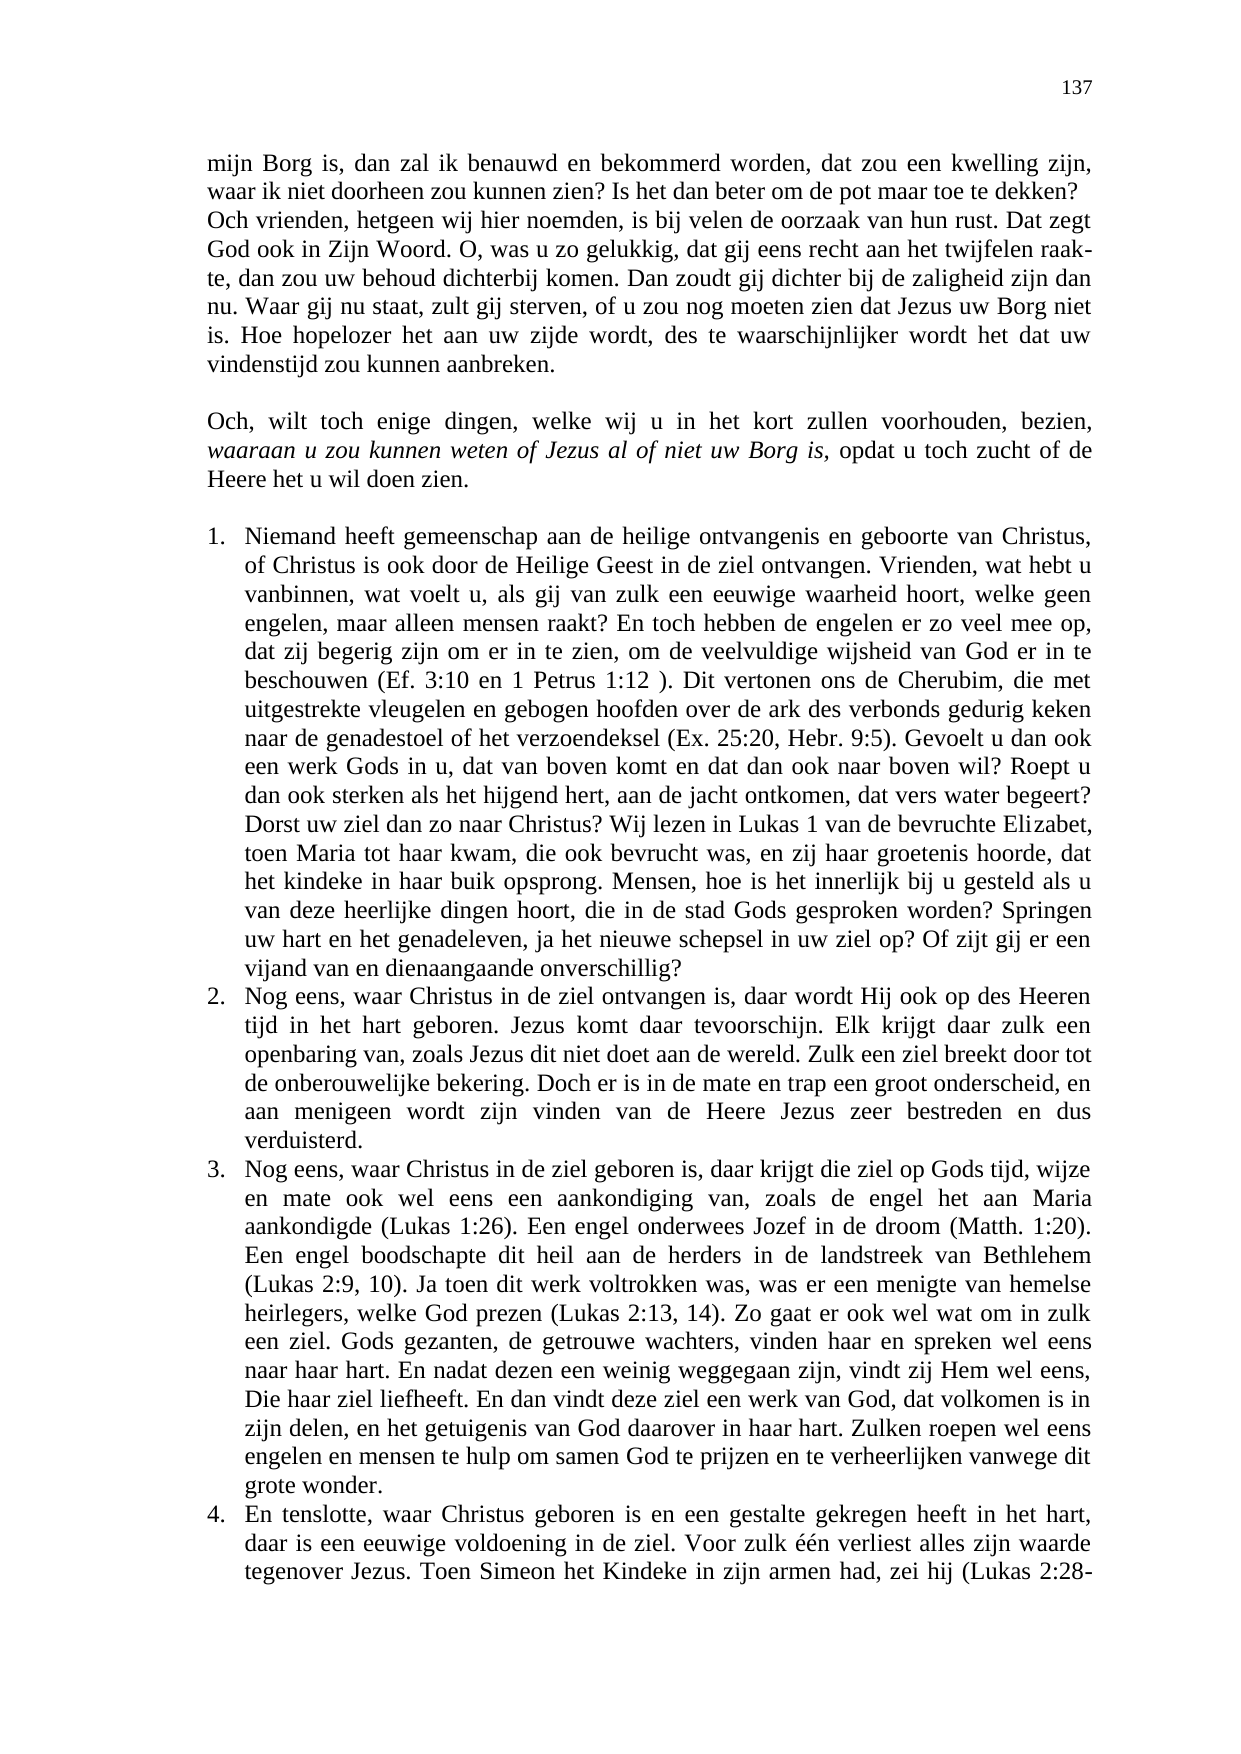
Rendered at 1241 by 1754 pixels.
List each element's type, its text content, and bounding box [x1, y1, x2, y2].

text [207, 148, 1092, 205]
list Nog eens, waar Christus in de ziel ontvangen is, daar wordt Hij ook op des Heeren tijd in het hart geboren. Jezus komt daar tevoorschijn. Elk krijgt daar zulk een openbaring van, zoals Jezus dit niet doet aan de wereld. Zulk een ziel breekt door tot de onberouwelijke bekering. Doch er is in de mate en trap een groot onderscheid, en aan menigeen wordt zijn vinden van de Heere Jezus zeer bestreden en dus verduisterd. [207, 981, 1092, 1154]
list Nog eens, waar Christus in de ziel geboren is, daar krijgt die ziel op Gods tijd, wijze en mate ook wel eens een aankondiging van, zoals de engel het aan Maria aankondigde (Lukas 1:26). Een engel onderwees Jozef in de droom (Matth. 1:20). Een engel boodschapte dit heil aan de herders in de landstreek van Bethlehem (Lukas 2:9, 10). Ja toen dit werk voltrokken was, was er een menigte van hemelse heirlegers, welke God prezen (Lukas 2:13, 14). Zo gaat er ook wel wat om in zulk een ziel. Gods gezanten, de getrouwe wachters, vinden haar en spreken wel eens naar haar hart. En nadat dezen een weinig weggegaan zijn, vindt zij Hem wel eens, Die haar ziel liefheeft. En dan vindt deze ziel een werk van God, dat volkomen is in zijn delen, en het getuigenis van God daarover in haar hart. Zulken roepen wel eens engelen en mensen te hulp om samen God te prijzen en te verheerlijken vanwege dit grote wonder. [207, 1154, 1092, 1499]
text Och, wilt toch enige dingen, welke wij u in het kort zullen voorhouden, bezien, waaraan u zou kunnen weten of Jezus al of niet uw Borg is, opdat u toch zucht of de Heere het u wil doen zien. [207, 406, 1092, 493]
text Och vrienden, hetgeen wij hier noemden, is bij velen de oorzaak van hun rust. Dat zegt God ook in Zijn Woord. O, was u zo gelukkig, dat gij eens recht aan het twijfelen raakte, dan zou uw behoud dichterbij komen. Dan zoudt gij dichter bij de zaligheid zijn dan nu. Waar gij nu staat, zult gij sterven, of u zou nog moeten zien dat Jezus uw Borg niet is. Hoe hopelozer het aan uw zijde wordt, des te waarschijnlijker wordt het dat uw vindenstijd zou kunnen aanbreken. [207, 205, 1092, 378]
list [207, 1499, 1092, 1585]
list Niemand heeft gemeenschap aan de heilige ontvangenis en geboorte van Christus, of Christus is ook door de Heilige Geest in de ziel ontvangen. Vrienden, wat hebt u vanbinnen, wat voelt u, als gij van zulk een eeuwige waarheid hoort, welke geen engelen, maar alleen mensen raakt? En toch hebben de engelen er zo veel mee op, dat zij begerig zijn om er in te zien, om de veelvuldige wijsheid van God er in te beschouwen (Ef. 3:10 en 1 Petrus 1:12 ). Dit vertonen ons de Cherubim, die met uitgestrekte vleugelen en gebogen hoofden over de ark des verbonds gedurig keken naar de genadestoel of het verzoendeksel (Ex. 25:20, Hebr. 9:5). Gevoelt u dan ook een werk Gods in u, dat van boven komt en dat dan ook naar boven wil? Roept u dan ook sterken als het hijgend hert, aan de jacht ontkomen, dat vers water begeert? Dorst uw ziel dan zo naar Christus? Wij lezen in Lukas 1 van de bevruchte Elizabet, toen Maria tot haar kwam, die ook bevrucht was, en zij haar groetenis hoorde, dat het kindeke in haar buik opsprong. Mensen, hoe is het innerlijk bij u gesteld als u van deze heerlijke dingen hoort, die in de stad Gods gesproken worden? Springen uw hart en het genadeleven, ja het nieuwe schepsel in uw ziel op? Of zijt gij er een vijand van en dienaangaande onverschillig? [207, 521, 1092, 981]
